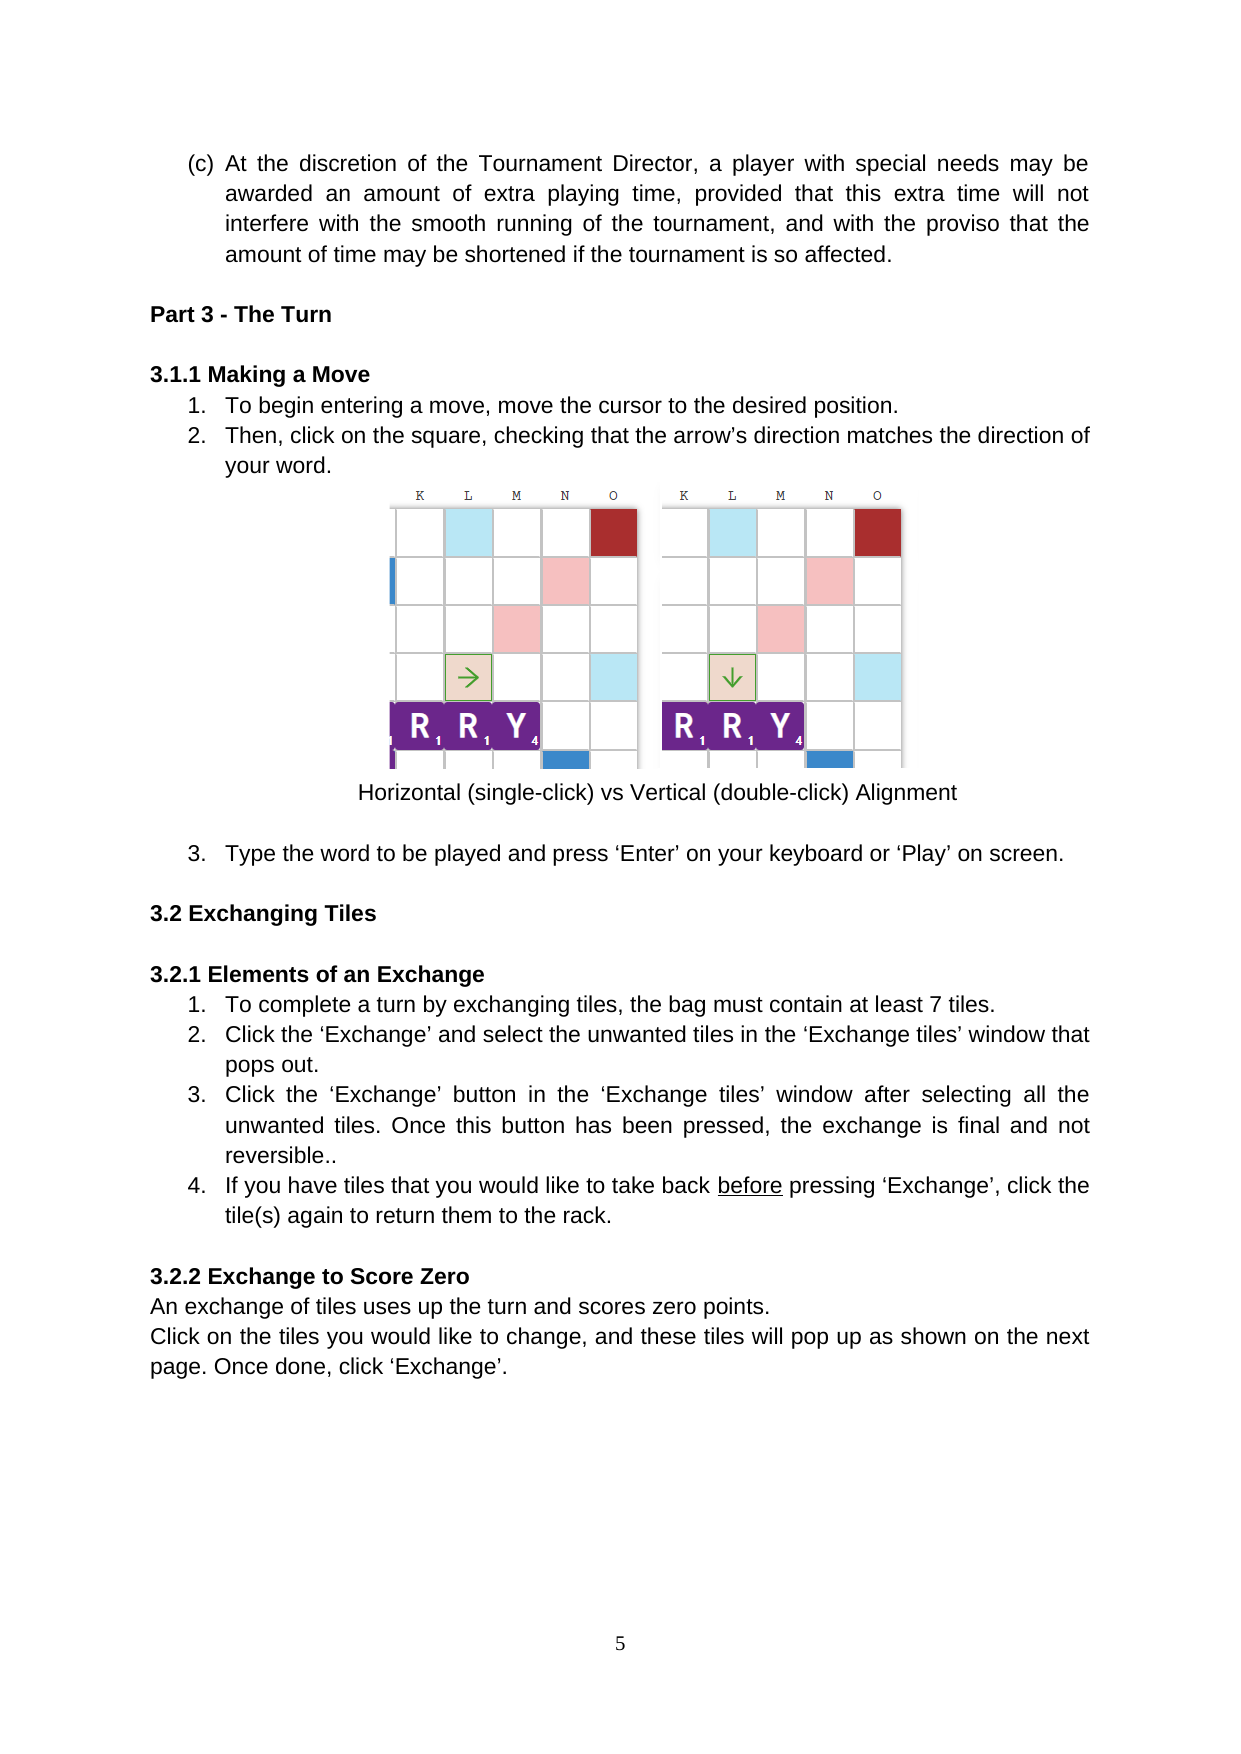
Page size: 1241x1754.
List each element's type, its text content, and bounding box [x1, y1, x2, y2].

list Type the word to be played and press ‘Enter’ on your keyboard or ‘Play’ on screen. [187, 840, 1090, 866]
list At the discretion of the Tournament Director, a player with special needs may be awarded an amount of extra playing time, provided that this extra time will not interfere with the smooth running of the tournament, and with the proviso that the amount of time may be shortened if the tournament is so affected. [187, 150, 1090, 267]
list To complete a turn by exchanging tiles, the bag must contain at least 7 tiles. [187, 991, 1090, 1017]
text An exchange of tiles uses up the turn and scores zero points. [150, 1293, 1090, 1319]
text 3.2 Exchanging Tiles [150, 900, 1090, 926]
list Then, click on the square, checking that the arrow’s direction matches the direction of your word. [187, 422, 1090, 478]
list Click the ‘Exchange’ button in the ‘Exchange tiles’ window after selecting all the unwanted tiles. Once this button has been pressed, the exchange is final and not reversible.. [187, 1081, 1090, 1168]
text 3.2.1 Elements of an Exchange [150, 961, 1090, 987]
list If you have tiles that you would like to take back before pressing ‘Exchange’, click the tile(s) again to return them to the rack. [187, 1172, 1090, 1228]
text 3.1.1 Making a Move [150, 361, 1090, 388]
picture [389, 482, 926, 776]
list Click the ‘Exchange’ and select the unwanted tiles in the ‘Exchange tiles’ window that pops out. [187, 1021, 1090, 1077]
text Part 3 - The Turn [150, 301, 1090, 327]
list To begin entering a move, move the cursor to the desired position. [187, 392, 1090, 418]
text Click on the tiles you would like to change, and these tiles will pop up as shown on the next page. Once done, click ‘Exchange’. [150, 1323, 1090, 1379]
text Horizontal (single-click) vs Vertical (double-click) Alignment [225, 779, 1090, 806]
text 3.2.2 Exchange to Score Zero [150, 1263, 1090, 1289]
